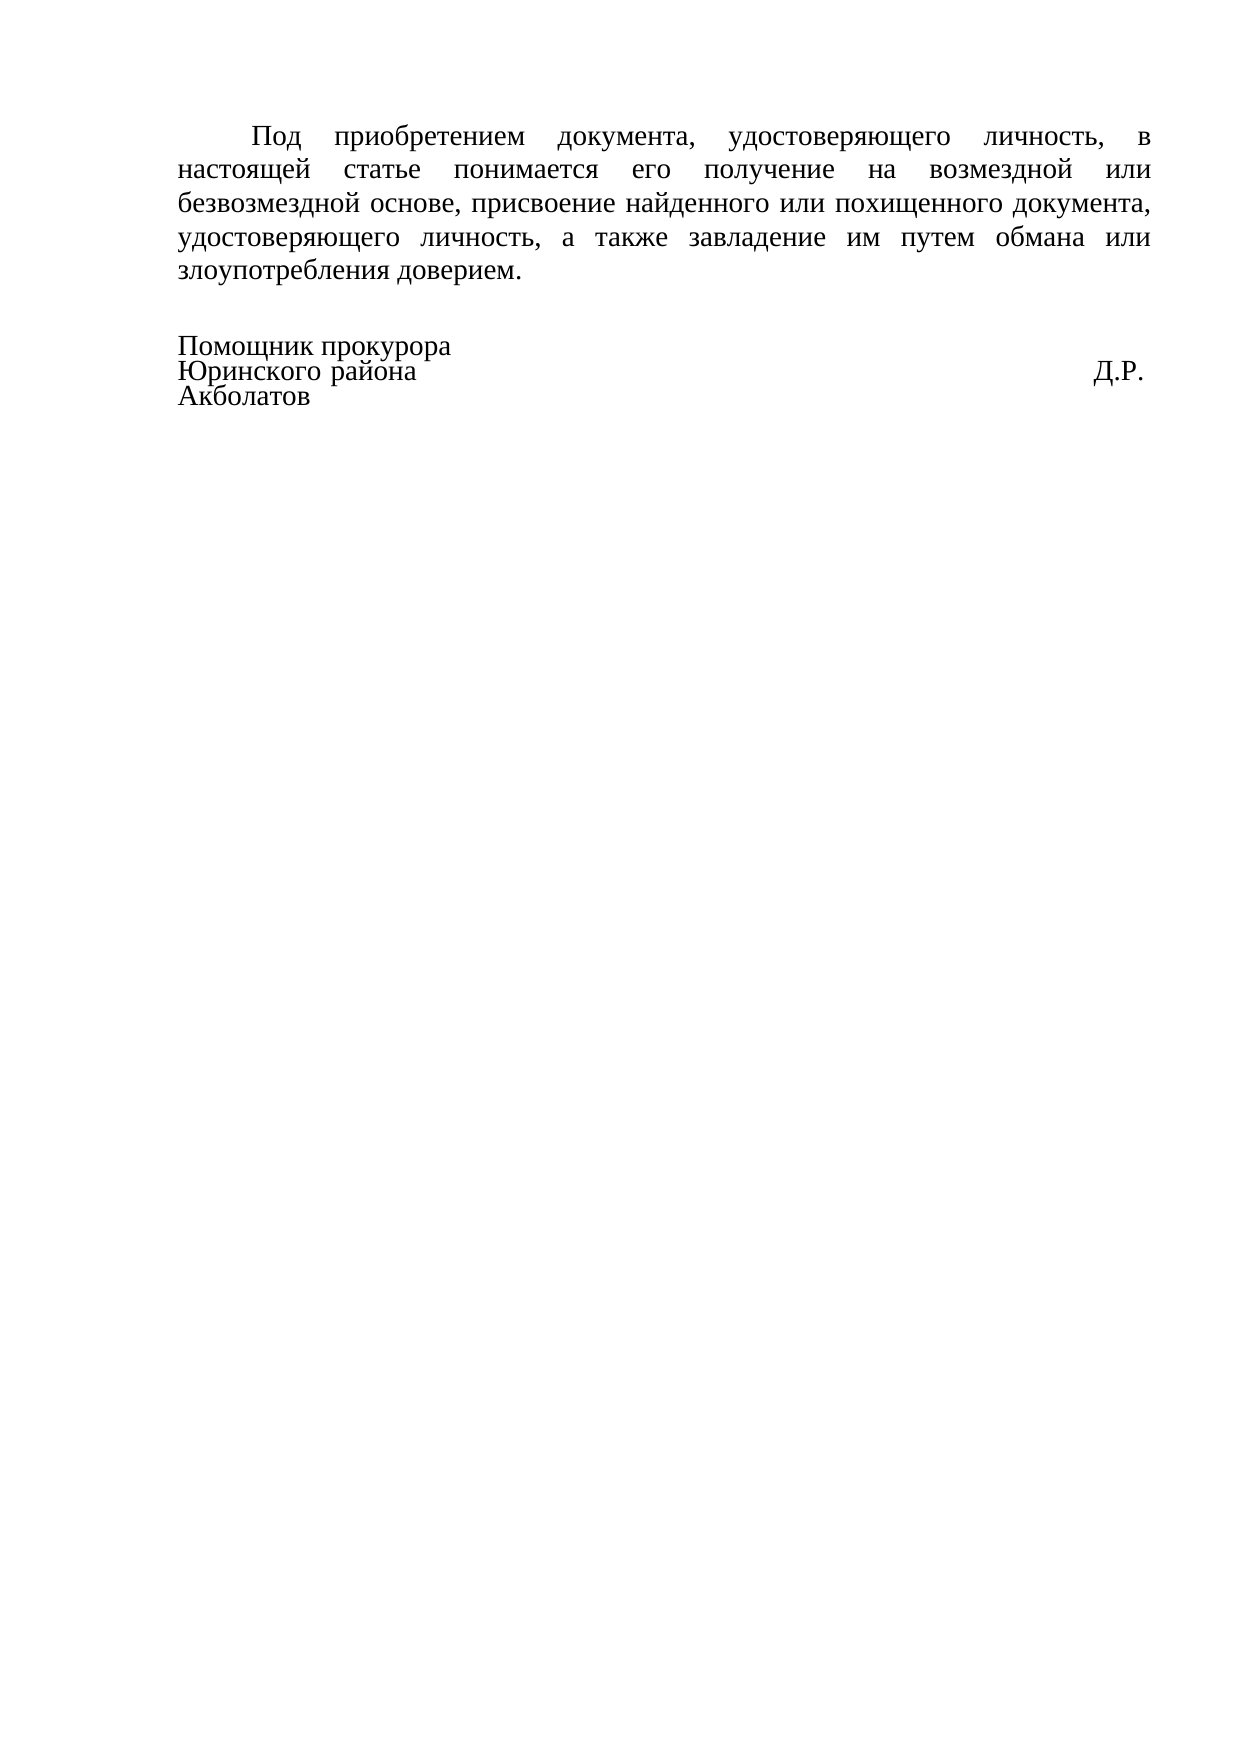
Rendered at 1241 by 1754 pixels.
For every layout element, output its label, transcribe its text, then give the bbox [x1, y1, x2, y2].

text Юринского района Д.Р. Акболатов [177, 361, 1152, 411]
text Помощник прокурора [177, 336, 1152, 361]
text Под приобретением документа, удостоверяющего личность, в настоящей статье понимается его получение на возмездной или безвозмездной основе, присвоение найденного или похищенного документа, удостоверяющего личность, а также завладение им путем обмана или злоупотребления доверием. [177, 118, 1152, 286]
